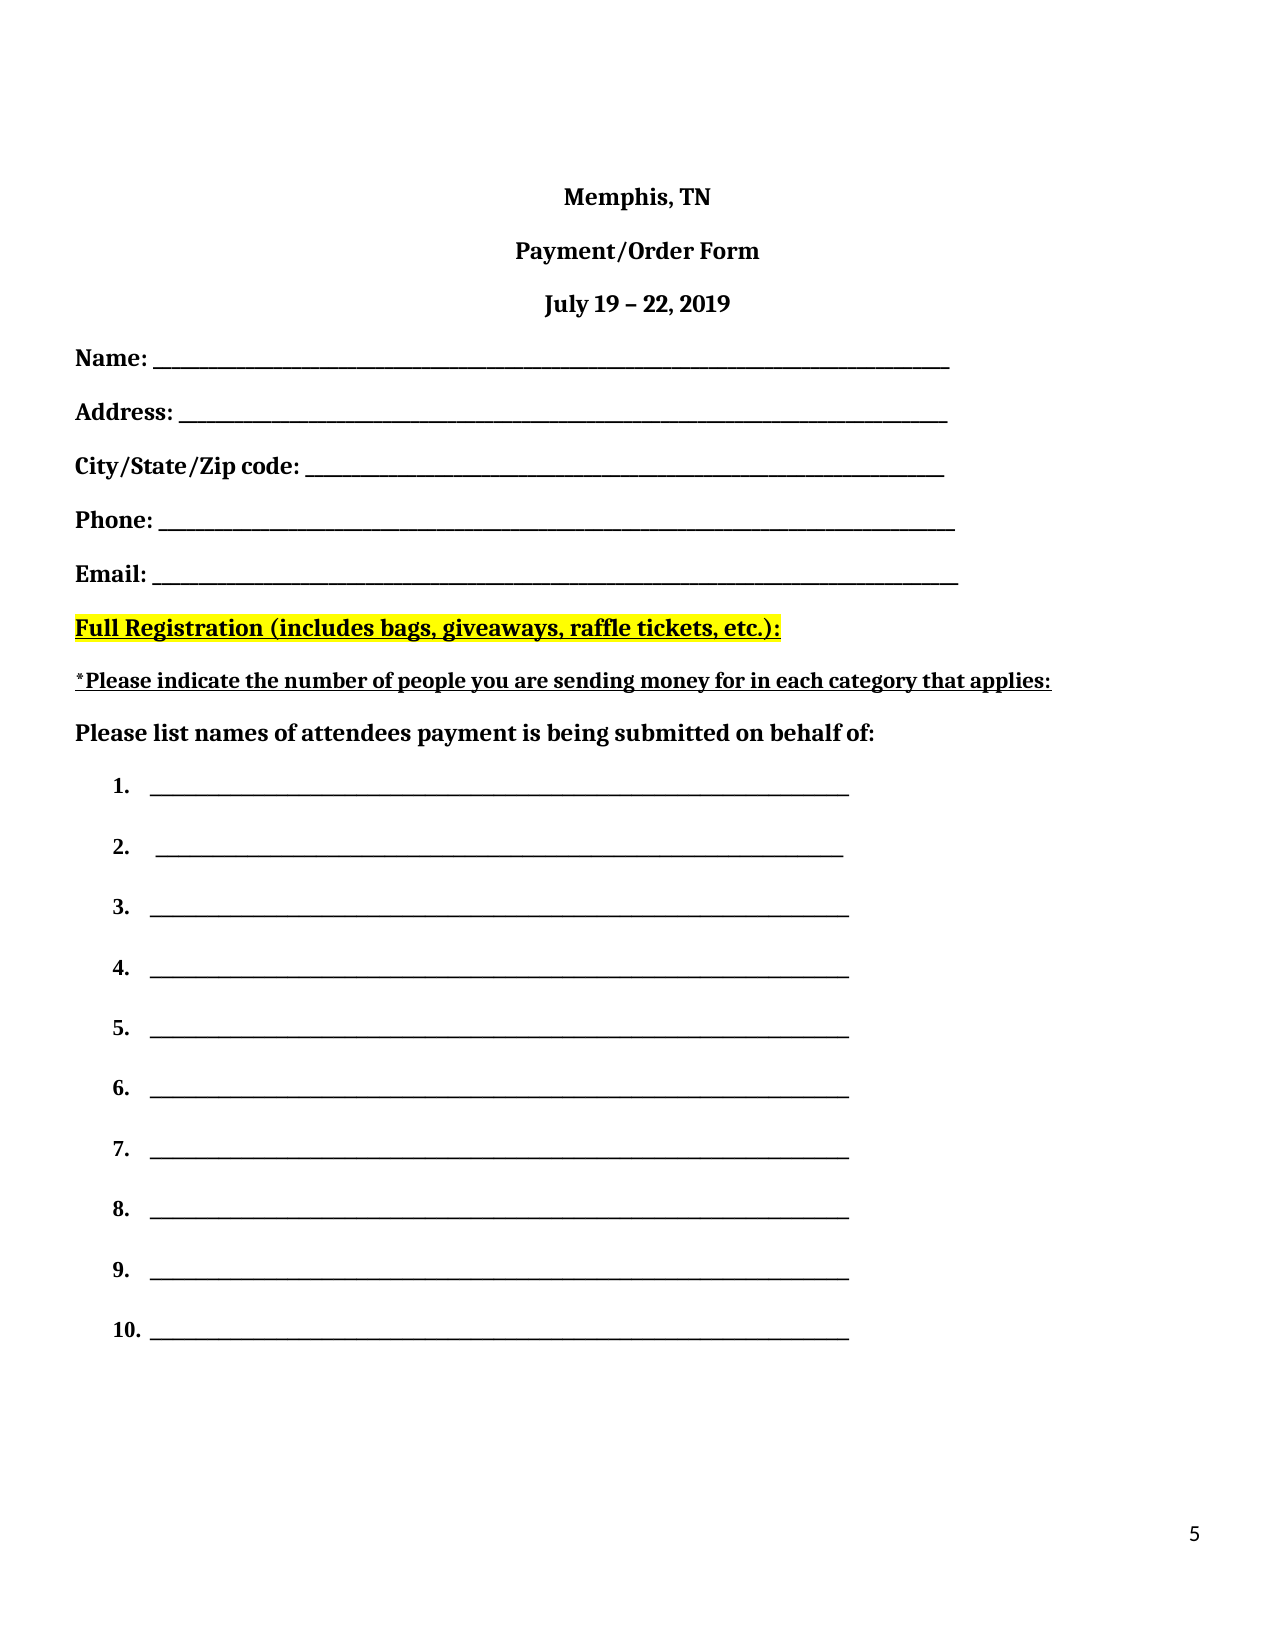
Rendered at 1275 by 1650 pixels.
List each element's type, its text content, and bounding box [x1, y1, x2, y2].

text City/State/Zip code: _____________________________________________________________________ [75, 452, 1200, 481]
list _____________________________________________________________ [112, 953, 1200, 980]
list _____________________________________________________________ [112, 893, 1200, 919]
text July 19 – 22, 2019 [75, 290, 1200, 319]
text Address: ___________________________________________________________________________________ [75, 398, 1200, 427]
text *Please indicate the number of people you are sending money for in each category that applies: [75, 667, 1200, 694]
list _____________________________________________________________ [112, 1195, 1200, 1222]
list _____________________________________________________________ [112, 1256, 1200, 1282]
text Phone: ______________________________________________________________________________________ [75, 506, 1200, 534]
list _____________________________________________________________ [112, 772, 1200, 799]
list ____________________________________________________________ [112, 833, 1200, 859]
text Email: _______________________________________________________________________________________ [75, 560, 1200, 588]
list _____________________________________________________________ [112, 1074, 1200, 1101]
list _____________________________________________________________ [112, 1135, 1200, 1161]
list _____________________________________________________________ [112, 1014, 1200, 1040]
text Full Registration (includes bags, giveaways, raffle tickets, etc.): [75, 613, 1200, 642]
list _____________________________________________________________ [112, 1316, 1200, 1342]
text Memphis, TN [75, 183, 1200, 211]
text Payment/Order Form [75, 237, 1200, 265]
text Please list names of attendees payment is being submitted on behalf of: [75, 718, 1200, 747]
text Name: ______________________________________________________________________________________ [75, 344, 1200, 373]
